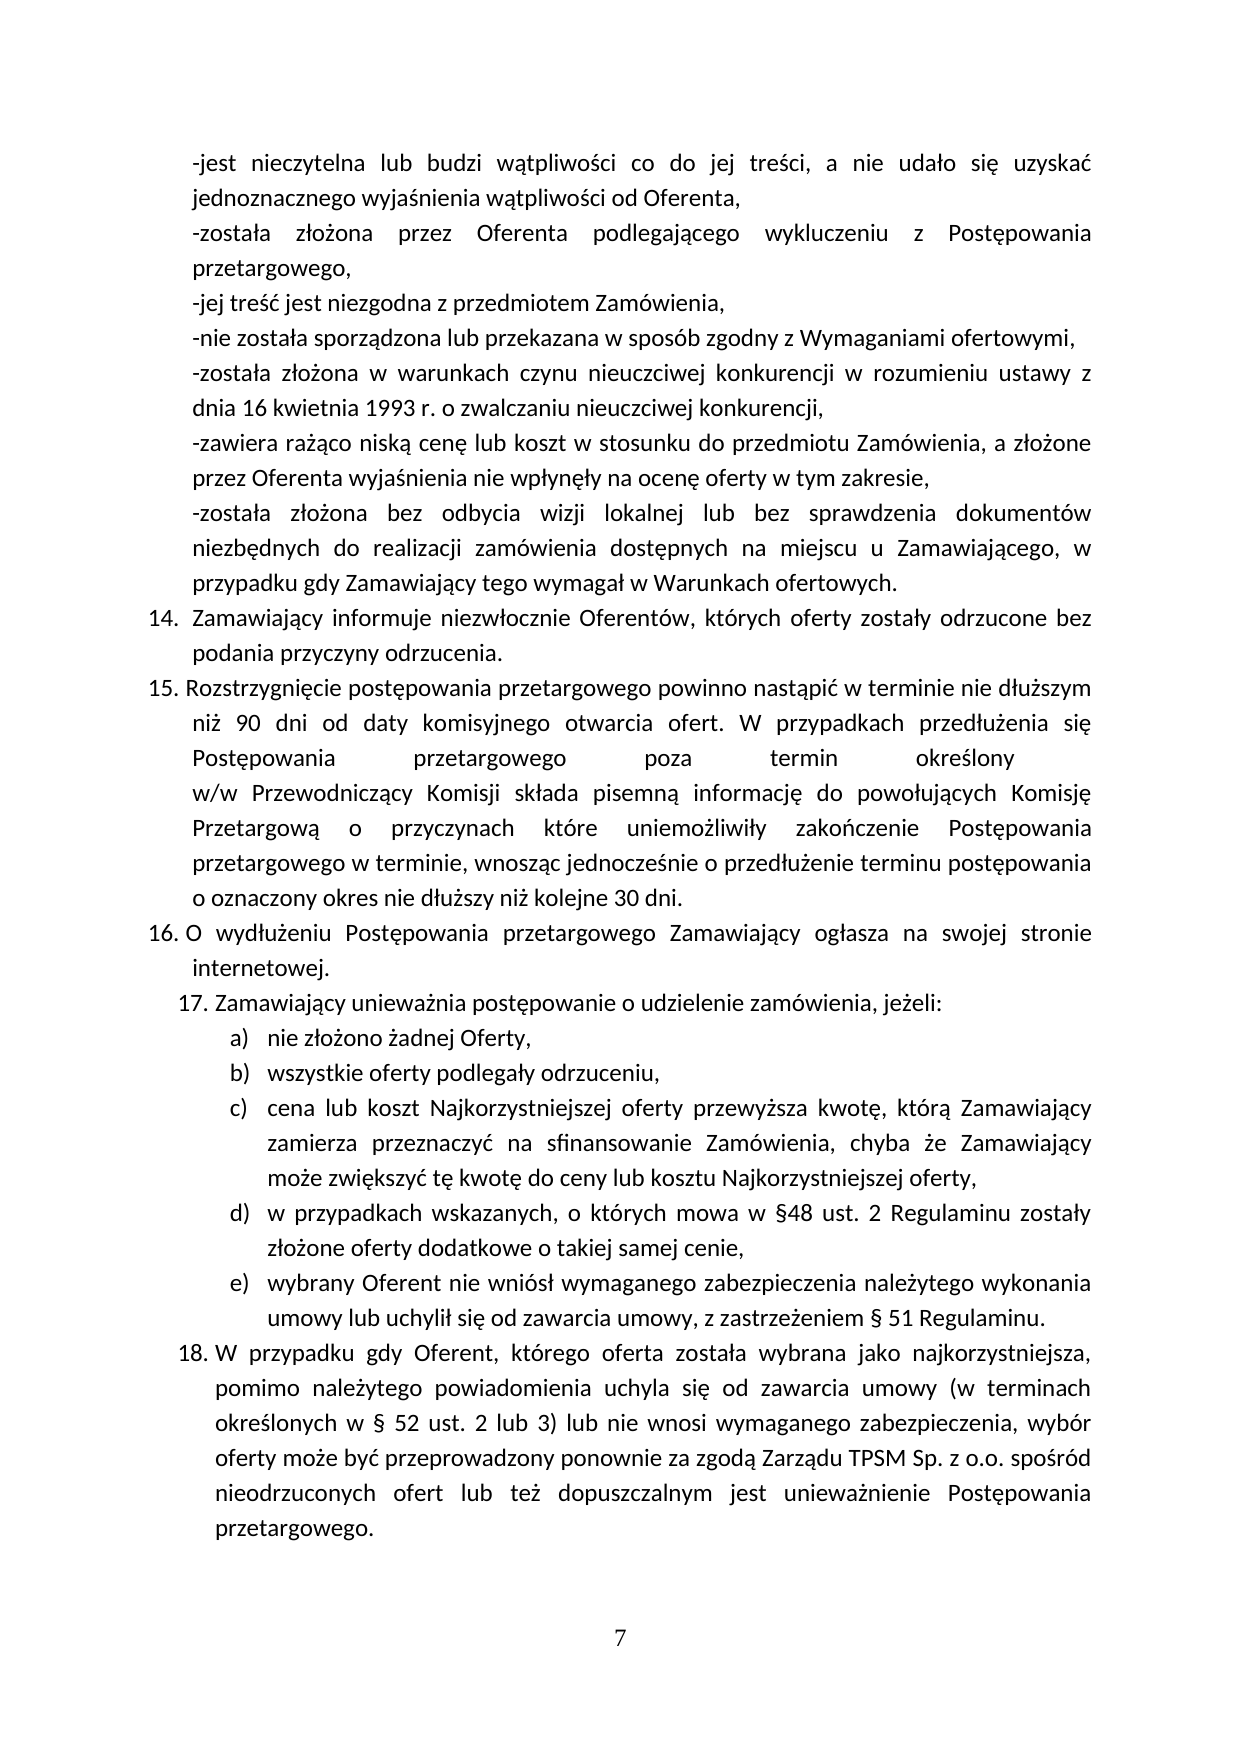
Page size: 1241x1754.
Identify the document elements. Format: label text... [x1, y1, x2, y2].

list Zamawiający informuje niezwłocznie Oferentów, których oferty zostały odrzucone bez podania przyczyny odrzucenia. [148, 603, 1093, 668]
text -została złożona przez Oferenta podlegającego wykluczeniu z Postępowania przetargowego, [192, 218, 1093, 283]
text -zawiera rażąco niską cenę lub koszt w stosunku do przedmiotu Zamówienia, a złożone przez Oferenta wyjaśnienia nie wpłynęły na ocenę oferty w tym zakresie, [192, 428, 1093, 493]
list wybrany Oferent nie wniósł wymaganego zabezpieczenia należytego wykonania umowy lub uchylił się od zawarcia umowy, z zastrzeżeniem § 51 Regulaminu. [229, 1268, 1093, 1333]
text -jej treść jest niezgodna z przedmiotem Zamówienia, [192, 288, 1093, 318]
list Zamawiający unieważnia postępowanie o udzielenie zamówienia, jeżeli: [177, 988, 1093, 1018]
list W przypadku gdy Oferent, którego oferta została wybrana jako najkorzystniejsza, pomimo należytego powiadomienia uchyla się od zawarcia umowy (w terminach określonych w § 52 ust. 2 lub 3) lub nie wnosi wymaganego zabezpieczenia, wybór oferty może być przeprowadzony ponownie za zgodą Zarządu TPSM Sp. z o.o.spośród nieodrzuconych ofert lub też dopuszczalnym jest unieważnienie Postępowania przetargowego. [177, 1338, 1093, 1543]
text -została złożona w warunkach czynu nieuczciwej konkurencji w rozumieniu ustawy z dnia 16 kwietnia 1993 r. o zwalczaniu nieuczciwej konkurencji, [192, 358, 1093, 423]
text -nie została sporządzona lub przekazana w sposób zgodny z Wymaganiami ofertowymi, [192, 323, 1093, 353]
list nie złożono żadnej Oferty, [229, 1023, 1093, 1053]
list O wydłużeniu Postępowania przetargowego Zamawiający ogłasza na swojej stronie internetowej. [148, 918, 1093, 983]
list w przypadkach wskazanych, o których mowa w §48 ust. 2 Regulaminu zostały złożone oferty dodatkowe o takiej samej cenie, [229, 1198, 1093, 1263]
list Rozstrzygnięcie postępowania przetargowego powinno nastąpić w terminie nie dłuższym niż 0 dni od daty komisyjnego otwarcia ofert. W przypadkach przedłużenia się Postępowania przetargowego poza termin określony w/w Przewodniczący Komisji składa pisemną informację do powołujących Komisję Przetargową o przyczynach które uniemożliwiły zakończenie Postępowania przetargowego w terminie, wnosząc jednocześnie o przedłużenie terminu postępowania o oznaczony okres nie dłuższy niż kolejne 30 dni. [148, 673, 1093, 913]
list wszystkie oferty podlegały odrzuceniu, [229, 1058, 1093, 1088]
text -jest nieczytelna lub budzi wątpliwości co do jej treści, a nie udało się uzyskać jednoznacznego wyjaśnienia wątpliwości od Oferenta, [192, 148, 1093, 213]
list cena lub koszt Najkorzystniejszej oferty przewyższa kwotę, którą Zamawiający zamierza przeznaczyć na sfinansowanie Zamówienia, chyba że Zamawiający może zwiększyć tę kwotę do ceny lub kosztu Najkorzystniejszej oferty, [229, 1093, 1093, 1193]
text -została złożona bez odbycia wizji lokalnej lub bez sprawdzenia dokumentów niezbędnych do realizacji zamówienia dostępnych na miejscu u Zamawiającego, w przypadku gdy Zamawiający tego wymagał w Warunkach ofertowych. [192, 498, 1093, 598]
